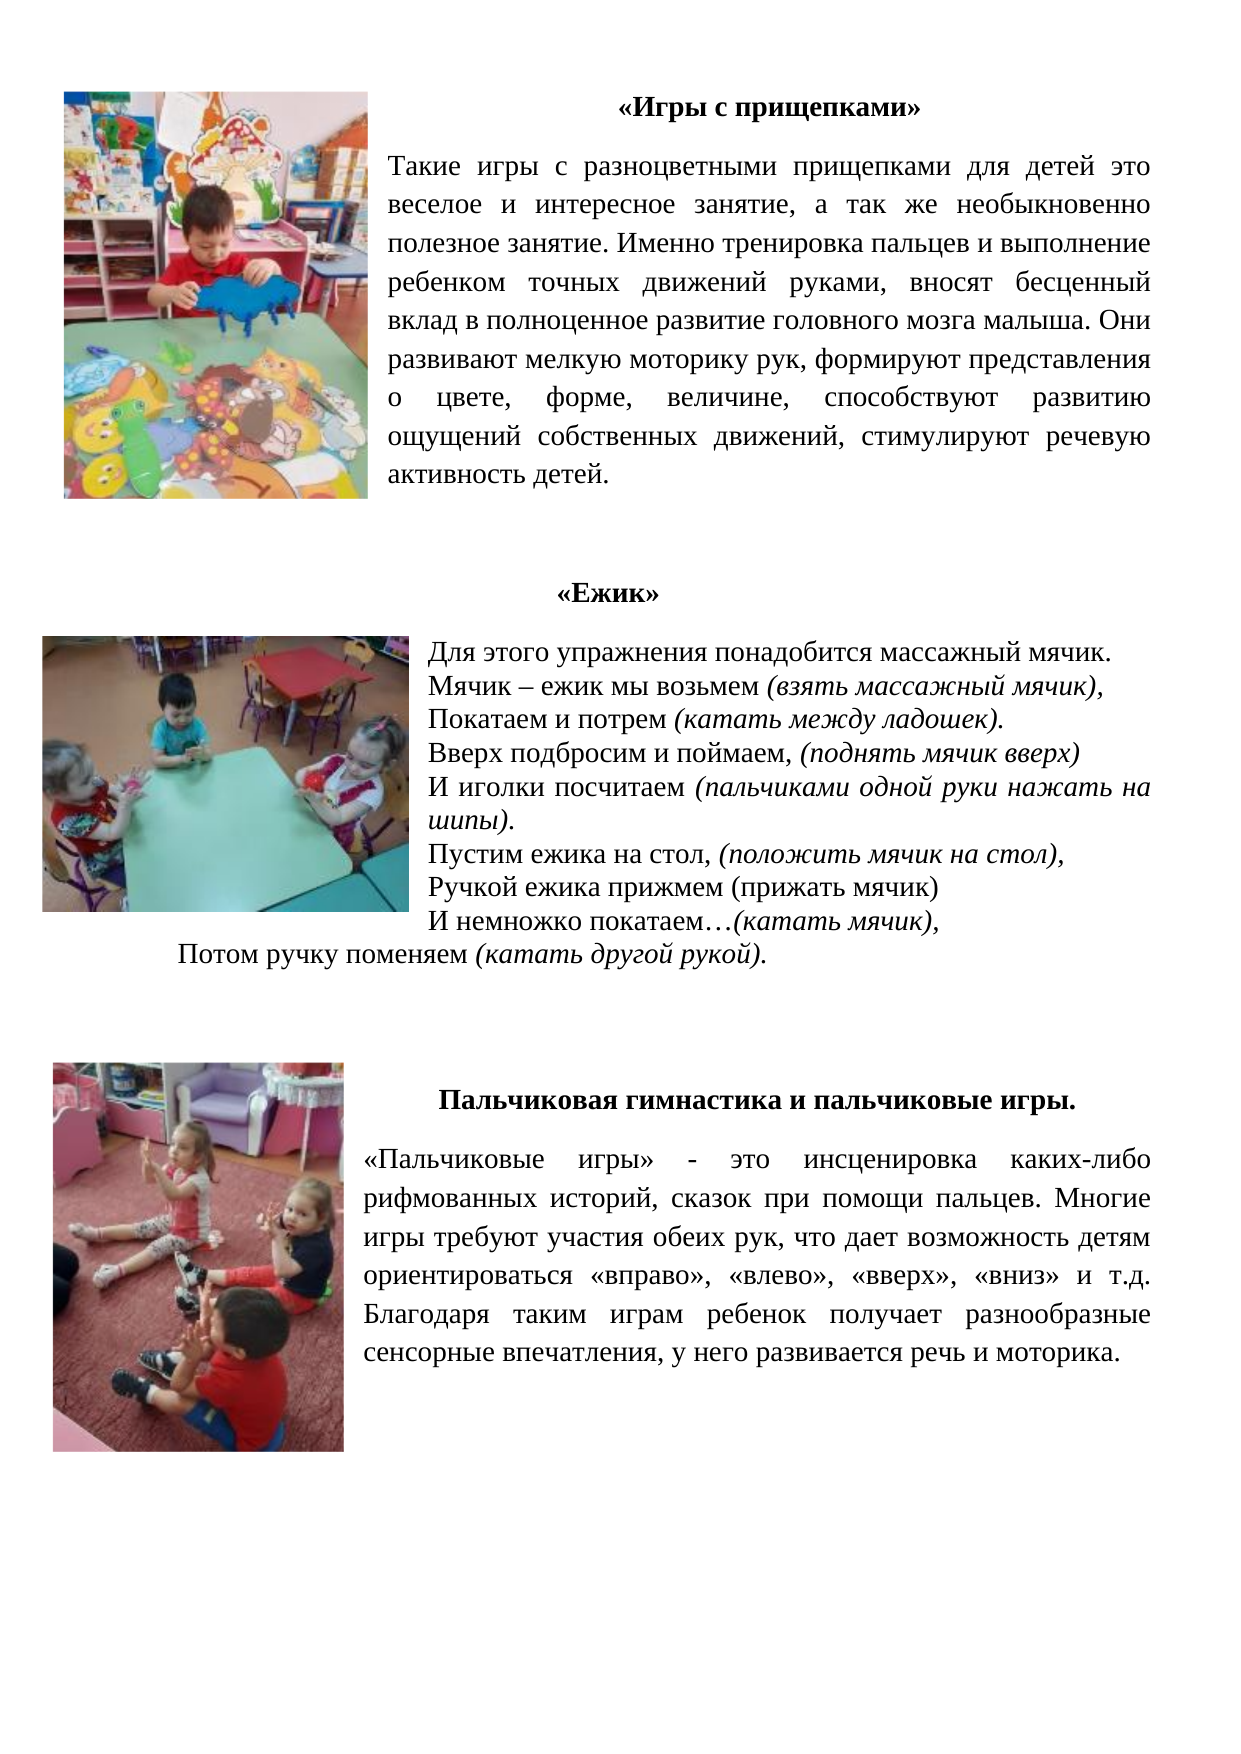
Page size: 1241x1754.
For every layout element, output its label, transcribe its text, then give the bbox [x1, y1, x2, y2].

text Покатаем и потрем (катать между ладошек). [409, 702, 1152, 735]
text Такие игры с разноцветными прищепками для детей это веселое и интересное занятие, а так же необыкновенно полезное занятие. Именно тренировка пальцев и выполнение ребенком точных движений руками, вносят бесценный вклад в полноценное развитие головного мозга малыша. Они развивают мелкую моторику рук, формируют представления о цвете, форме, величине, способствуют развитию ощущений собственных движений, стимулируют речевую активность детей. [368, 148, 1152, 490]
text Пустим ежика на стол, (положить мячик на стол), [409, 836, 1152, 869]
text И немножко покатаем…(катать мячик), [177, 903, 1152, 936]
text Потом ручку поменяем (катать другой рукой). [177, 936, 1152, 970]
text Мячик – ежик мы возьмем (взять массажный мячик), [409, 668, 1152, 702]
text Для этого упражнения понадобится массажный мячик. [177, 634, 1152, 668]
picture [64, 92, 367, 498]
text Пальчиковая гимнастика и пальчиковые игры. [344, 1082, 1152, 1116]
picture [53, 1063, 343, 1451]
text «Ежик» [177, 575, 1152, 609]
picture [42, 636, 409, 912]
text И иголки посчитаем (пальчиками одной руки нажать на шипы). [409, 769, 1152, 836]
text Вверх подбросим и поймаем, (поднять мячик вверх) [409, 735, 1152, 769]
text Ручкой ежика прижмем (прижать мячик) [409, 869, 1152, 903]
text «Игры с прищепками» [177, 89, 1152, 122]
text «Пальчиковые игры» - это инсценировка каких-либо рифмованных историй, сказок при помощи пальцев. Многие игры требуют участия обеих рук, что дает возможность детям ориентироваться «вправо», «влево», «вверх», «вниз» и т.д. Благодаря таким играм ребенок получает разнообразные сенсорные впечатления, у него развивается речь и моторика. [344, 1142, 1152, 1368]
